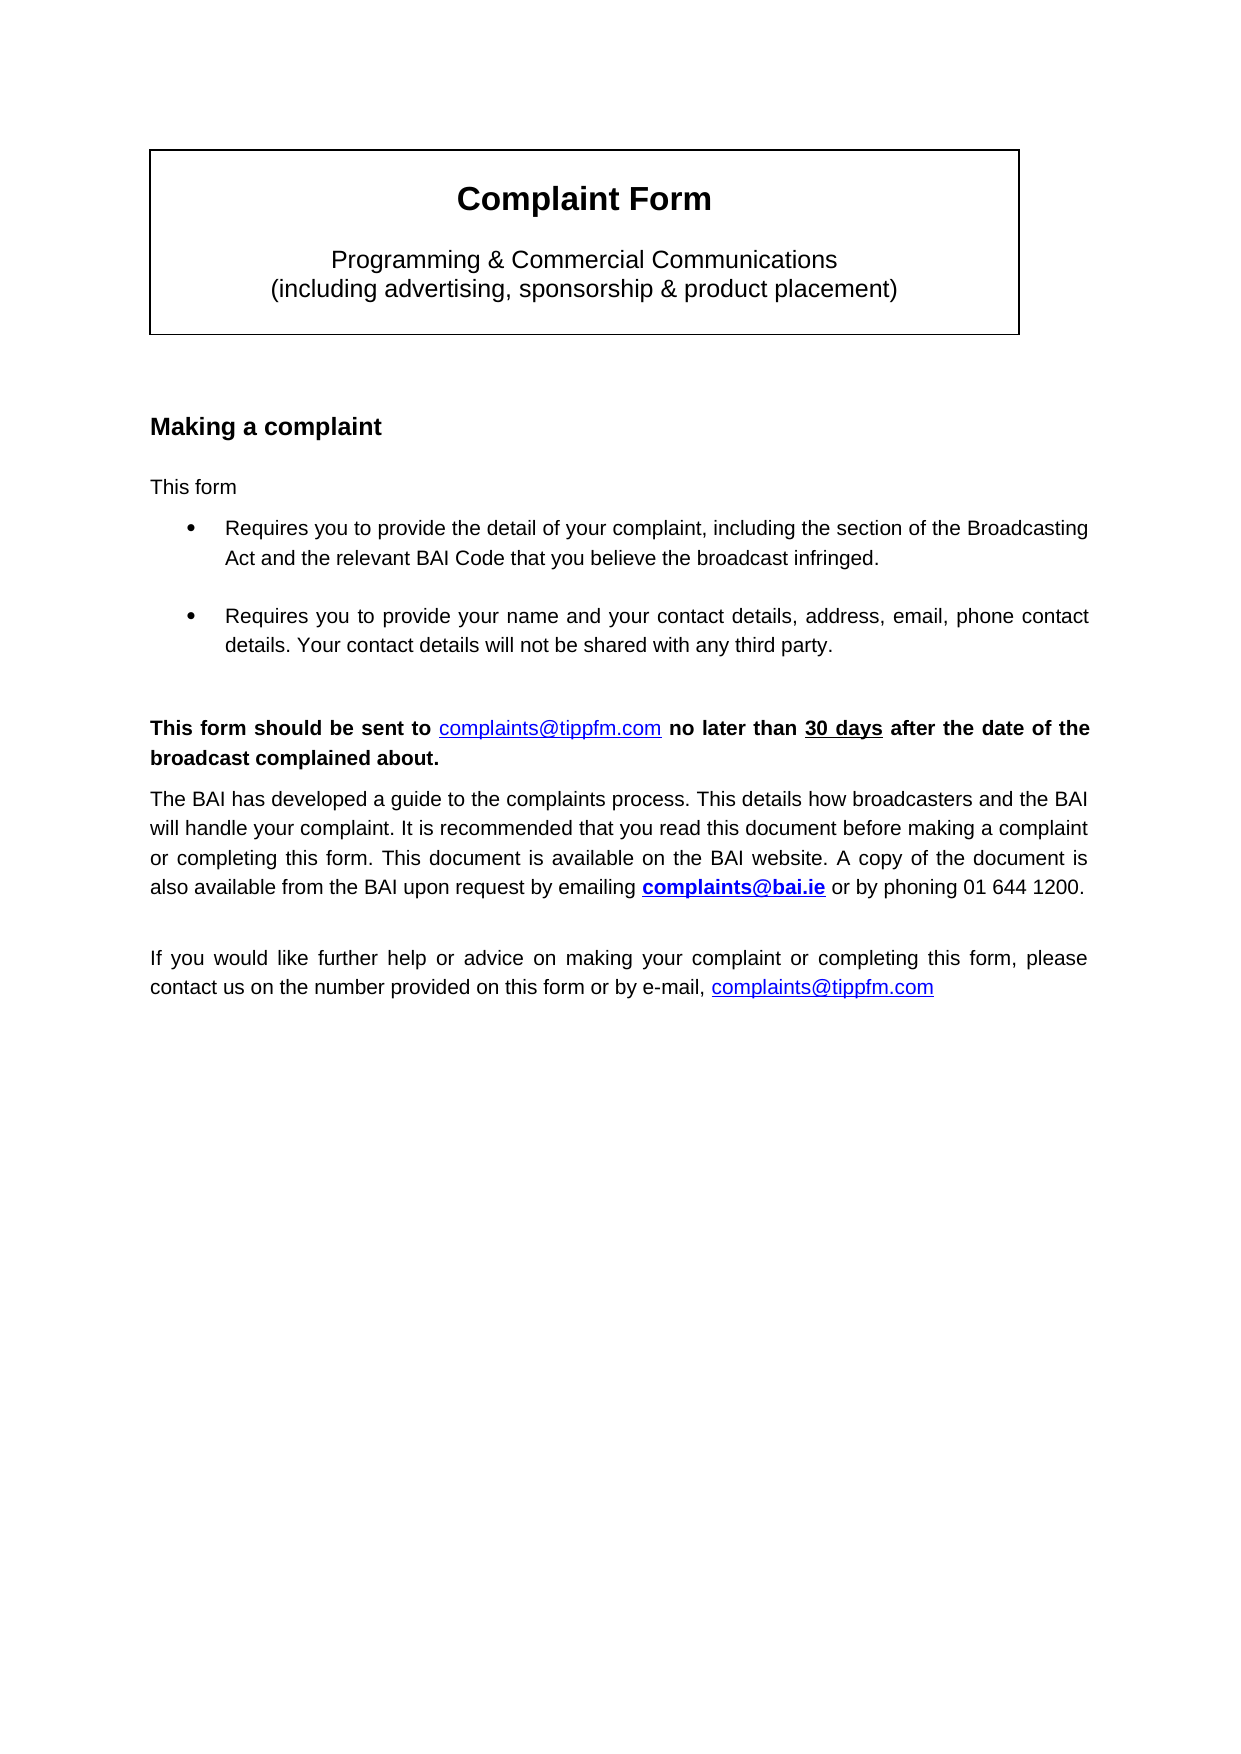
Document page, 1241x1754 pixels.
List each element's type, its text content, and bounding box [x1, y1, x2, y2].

text This form should be sent to complaints@tippfm.com no later than 30 days after the date of the broadcast complained about. [150, 712, 1090, 771]
text The BAI has developed a guide to the complaints process. This details how broadcasters and the BAI will handle your complaint. It is recommended that you read this document before making a complaint or completing this form. This document is available on the BAI website. A copy of the document is also available from the BAI upon request by emailing complaints@bai.ie or by phoning 01 644 1200. [150, 783, 1090, 900]
text Making a complaint [150, 412, 1090, 442]
list Requires you to provide your name and your contact details, address, email, phone contact details. Your contact details will not be shared with any third party. [187, 600, 1090, 658]
text If you would like further help or advice on making your complaint or completing this form, please contact us on the number provided on this form or by e-mail, complaints@tippfm.com [150, 942, 1090, 1000]
text This form [150, 471, 1090, 500]
list Requires you to provide the detail of your complaint, including the section of the Broadcasting Act and the relevant BAI Code that you believe the broadcast infringed. [187, 512, 1090, 571]
